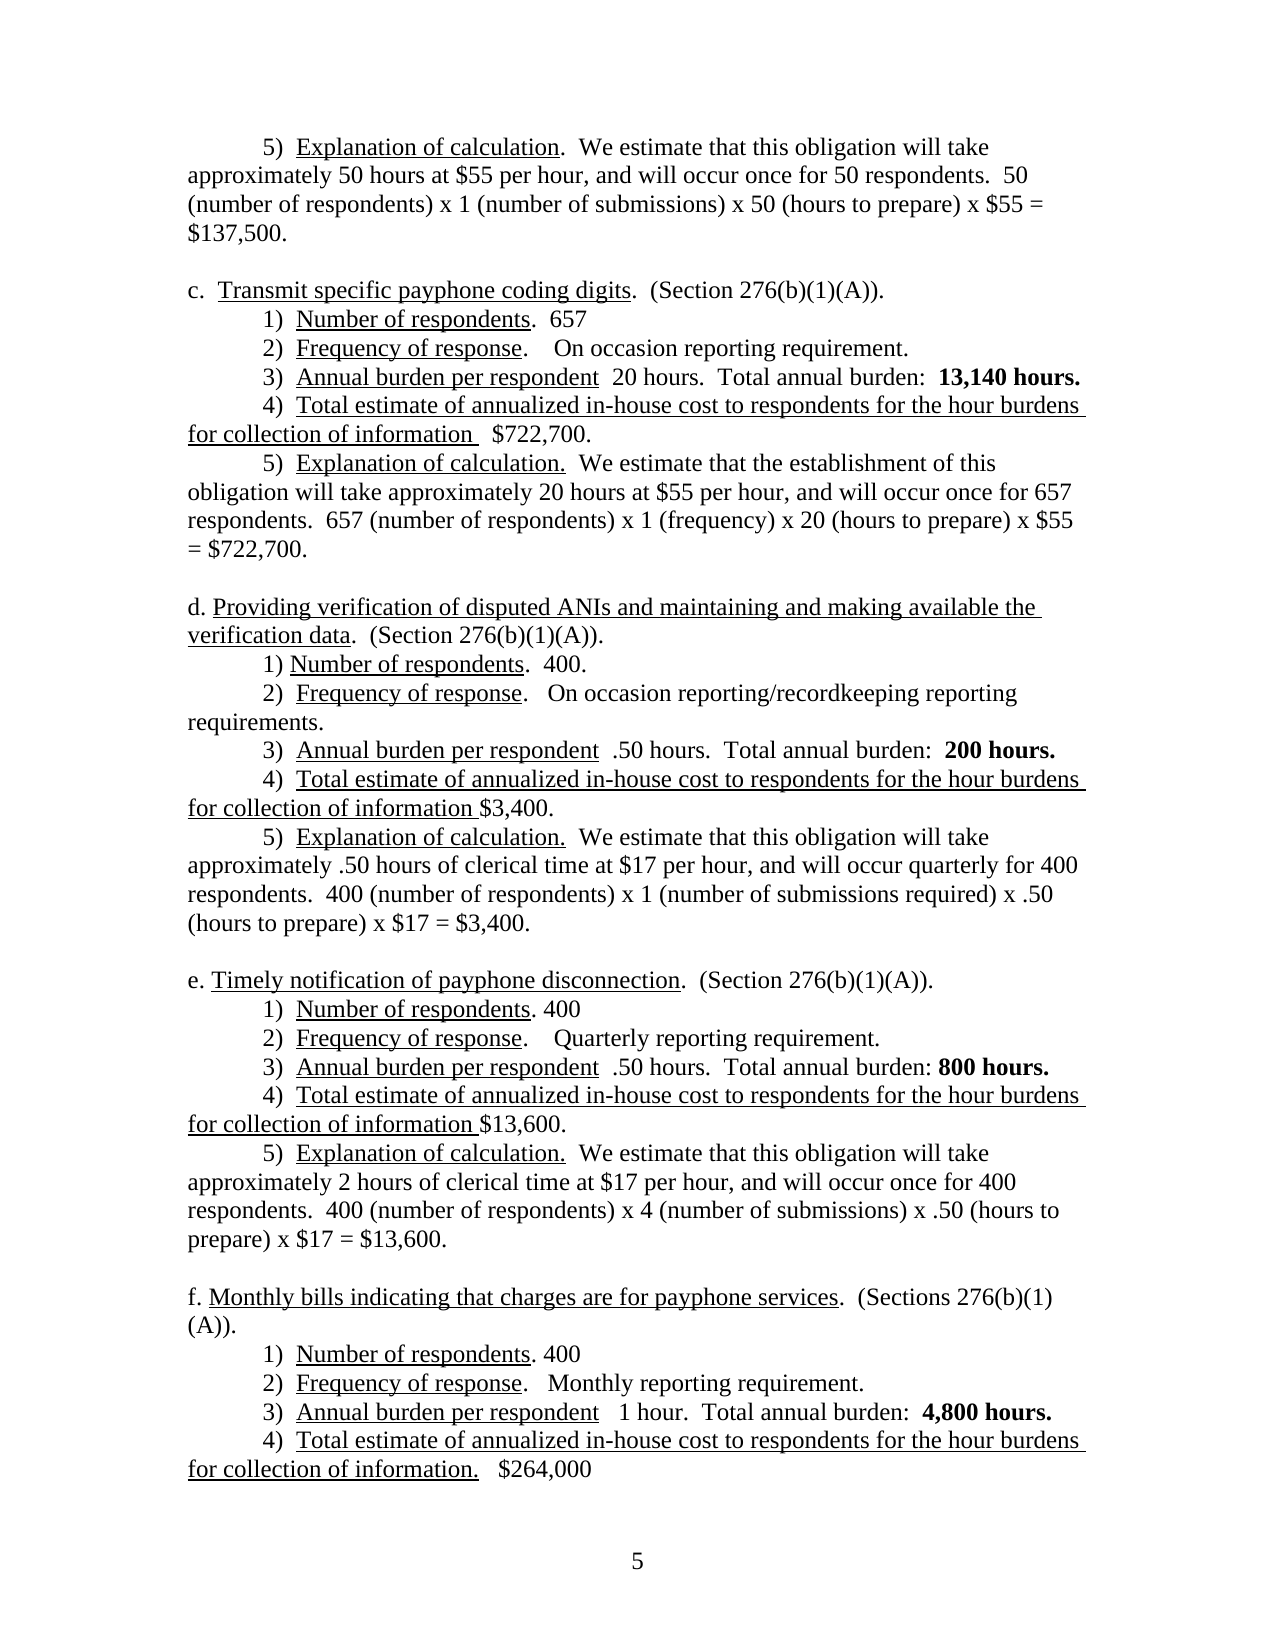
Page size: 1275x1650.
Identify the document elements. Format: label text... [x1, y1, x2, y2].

text 4) Total estimate of annualized in-house cost to respondents for the hour burdens for collection of information $722,700. [187, 391, 1087, 448]
text 5) Explanation of calculation. We estimate that this obligation will take approximately .50 hours of clerical time at $17 per hour, and will occur quarterly for 400 respondents. 400 (number of respondents) x 1 (number of submissions required) x .50 (hours to prepare) x $17 = $3,400. [187, 822, 1087, 937]
text 2) Frequency of response. Quarterly reporting requirement. [187, 1023, 1087, 1052]
text e. Timely notification of payphone disconnection. (Section 276(b)(1)(A)). [187, 966, 1087, 994]
text d. Providing verification of disputed ANIs and maintaining and making available the verification data. (Section 276(b)(1)(A)). [187, 592, 1087, 649]
text 2) Frequency of response. On occasion reporting requirement. [187, 333, 1087, 362]
text f. Monthly bills indicating that charges are for payphone services. (Sections 276(b)(1) (A)). [187, 1282, 1087, 1339]
text 1) Number of respondents. 400. [187, 649, 1087, 678]
text 3) Annual burden per respondent 1 hour. Total annual burden: 4,800 hours. [187, 1397, 1087, 1426]
text 4) Total estimate of annualized in-house cost to respondents for the hour burdens for collection of information $13,600. [187, 1081, 1087, 1138]
text 1) Number of respondents. 657 [187, 304, 1087, 333]
text 4) Total estimate of annualized in-house cost to respondents for the hour burdens for collection of information $3,400. [187, 764, 1087, 822]
text 3) Annual burden per respondent .50 hours. Total annual burden: 200 hours. [187, 736, 1087, 764]
text 1) Number of respondents. 400 [187, 994, 1087, 1023]
text 1) Number of respondents. 400 [187, 1339, 1087, 1368]
text 2) Frequency of response. Monthly reporting requirement. [187, 1368, 1087, 1397]
text 5) Explanation of calculation. We estimate that the establishment of this obligation will take approximately 20 hours at $55 per hour, and will occur once for 657 respondents. 657 (number of respondents) x 1 (frequency) x 20 (hours to prepare) x $55 = $722,700. [187, 448, 1087, 563]
text 3) Annual burden per respondent 20 hours. Total annual burden: 13,140 hours. [187, 362, 1087, 391]
text 4) Total estimate of annualized in-house cost to respondents for the hour burdens for collection of information. $264,000 [187, 1426, 1087, 1483]
text 2) Frequency of response. On occasion reporting/recordkeeping reporting requirements. [187, 678, 1087, 736]
text c. Transmit specific payphone coding digits. (Section 276(b)(1)(A)). [187, 276, 1087, 304]
text 5) Explanation of calculation. We estimate that this obligation will take approximately 2 hours of clerical time at $17 per hour, and will occur once for 400 respondents. 400 (number of respondents) x 4 (number of submissions) x .50 (hours to prepare) x $17 = $13,600. [187, 1138, 1087, 1253]
text 3) Annual burden per respondent .50 hours. Total annual burden: 800 hours. [187, 1052, 1087, 1081]
